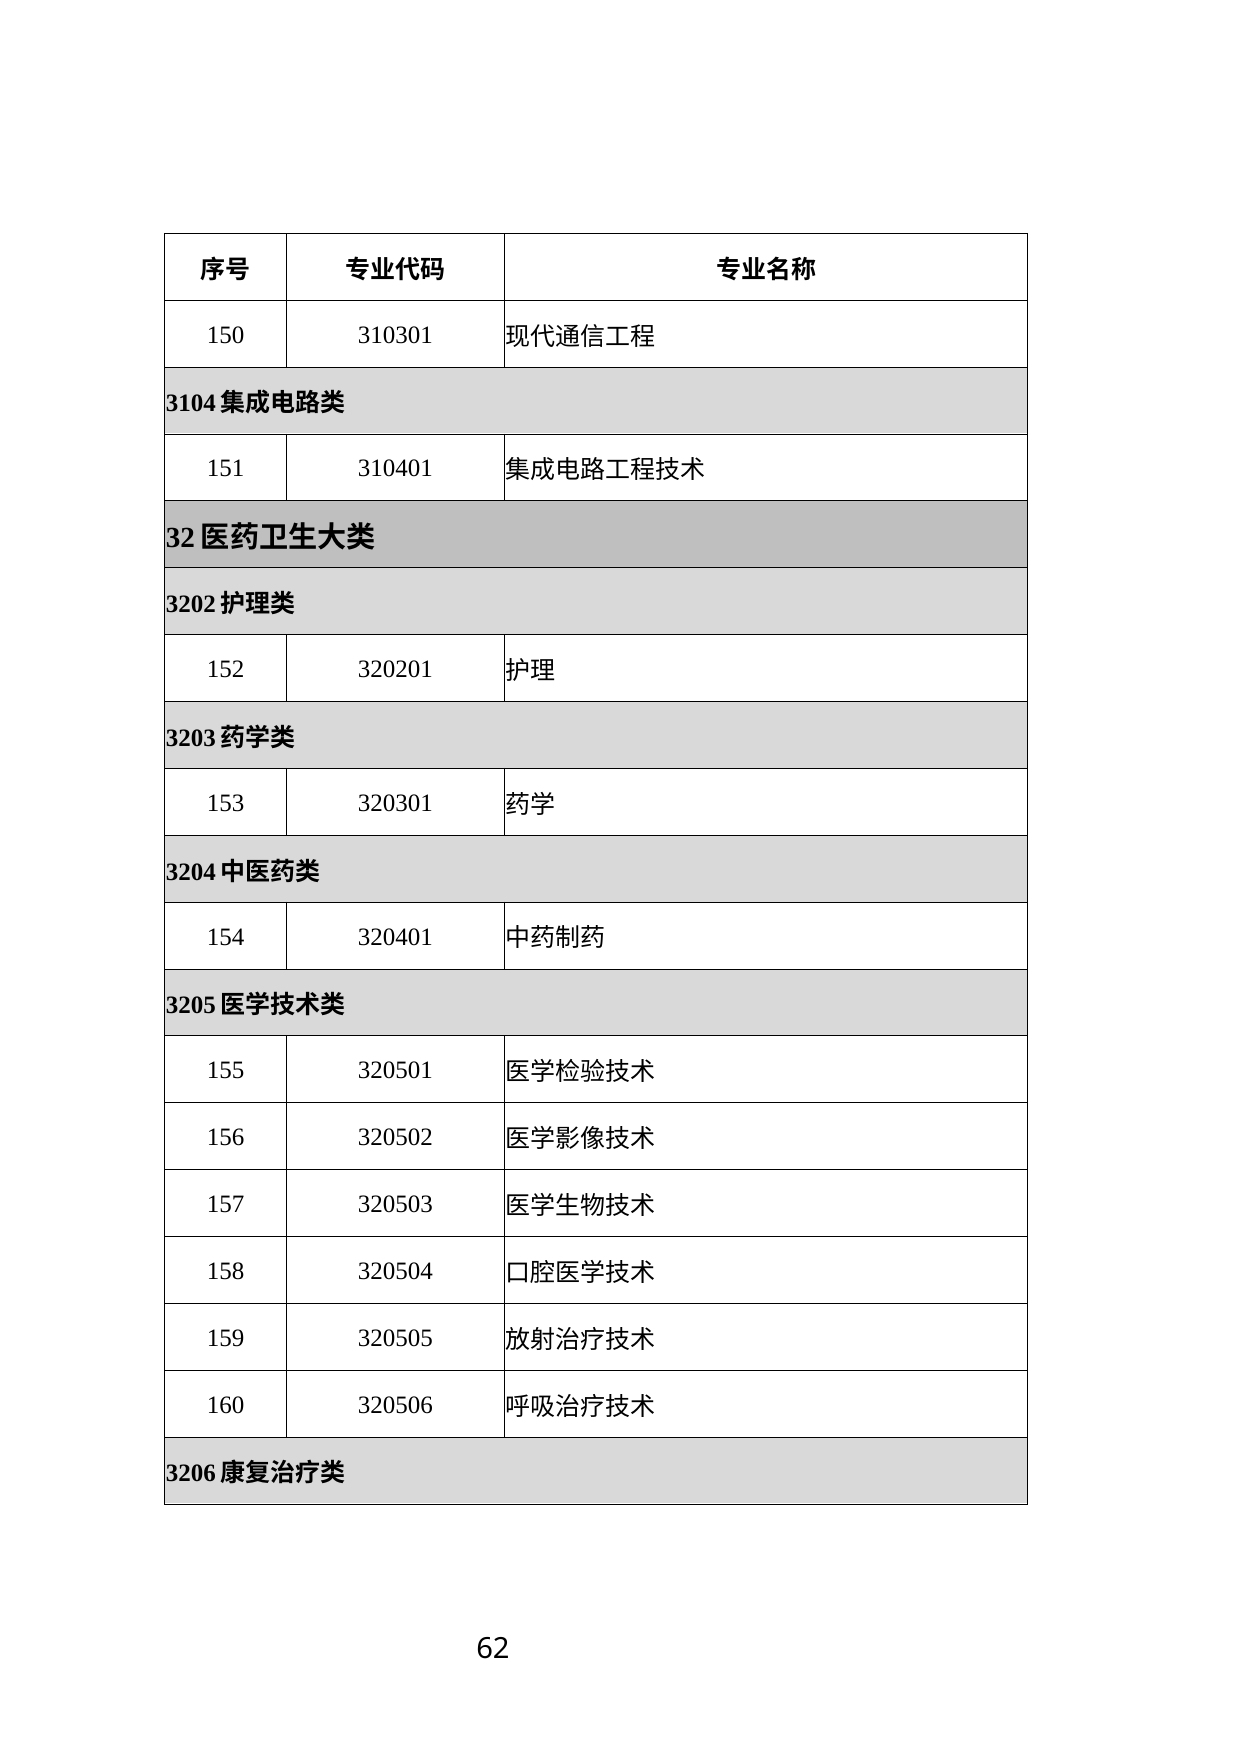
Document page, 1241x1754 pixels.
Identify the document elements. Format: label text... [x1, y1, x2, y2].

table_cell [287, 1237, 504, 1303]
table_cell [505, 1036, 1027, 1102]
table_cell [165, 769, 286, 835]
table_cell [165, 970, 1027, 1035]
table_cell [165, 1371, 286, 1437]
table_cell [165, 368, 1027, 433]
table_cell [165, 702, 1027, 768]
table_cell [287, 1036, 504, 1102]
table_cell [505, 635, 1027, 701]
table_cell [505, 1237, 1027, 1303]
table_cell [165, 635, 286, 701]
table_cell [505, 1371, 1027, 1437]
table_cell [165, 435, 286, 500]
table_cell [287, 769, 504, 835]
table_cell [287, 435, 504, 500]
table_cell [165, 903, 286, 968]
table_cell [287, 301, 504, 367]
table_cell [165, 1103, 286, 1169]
table_header 序号 [165, 234, 286, 300]
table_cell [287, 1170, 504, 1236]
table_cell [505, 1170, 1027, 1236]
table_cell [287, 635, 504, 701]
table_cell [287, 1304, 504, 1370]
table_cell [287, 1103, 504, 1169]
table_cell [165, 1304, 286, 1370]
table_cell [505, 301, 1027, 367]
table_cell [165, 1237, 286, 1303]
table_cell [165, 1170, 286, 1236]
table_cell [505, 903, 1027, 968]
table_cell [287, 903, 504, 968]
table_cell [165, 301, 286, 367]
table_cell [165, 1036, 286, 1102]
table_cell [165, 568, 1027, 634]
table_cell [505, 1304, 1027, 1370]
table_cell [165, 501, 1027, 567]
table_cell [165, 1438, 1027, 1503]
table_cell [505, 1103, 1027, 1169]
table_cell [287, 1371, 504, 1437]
table_header 专业代码 [287, 234, 504, 300]
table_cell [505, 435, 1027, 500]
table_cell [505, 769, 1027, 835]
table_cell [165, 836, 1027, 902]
table_header 专业名称 [505, 234, 1027, 300]
